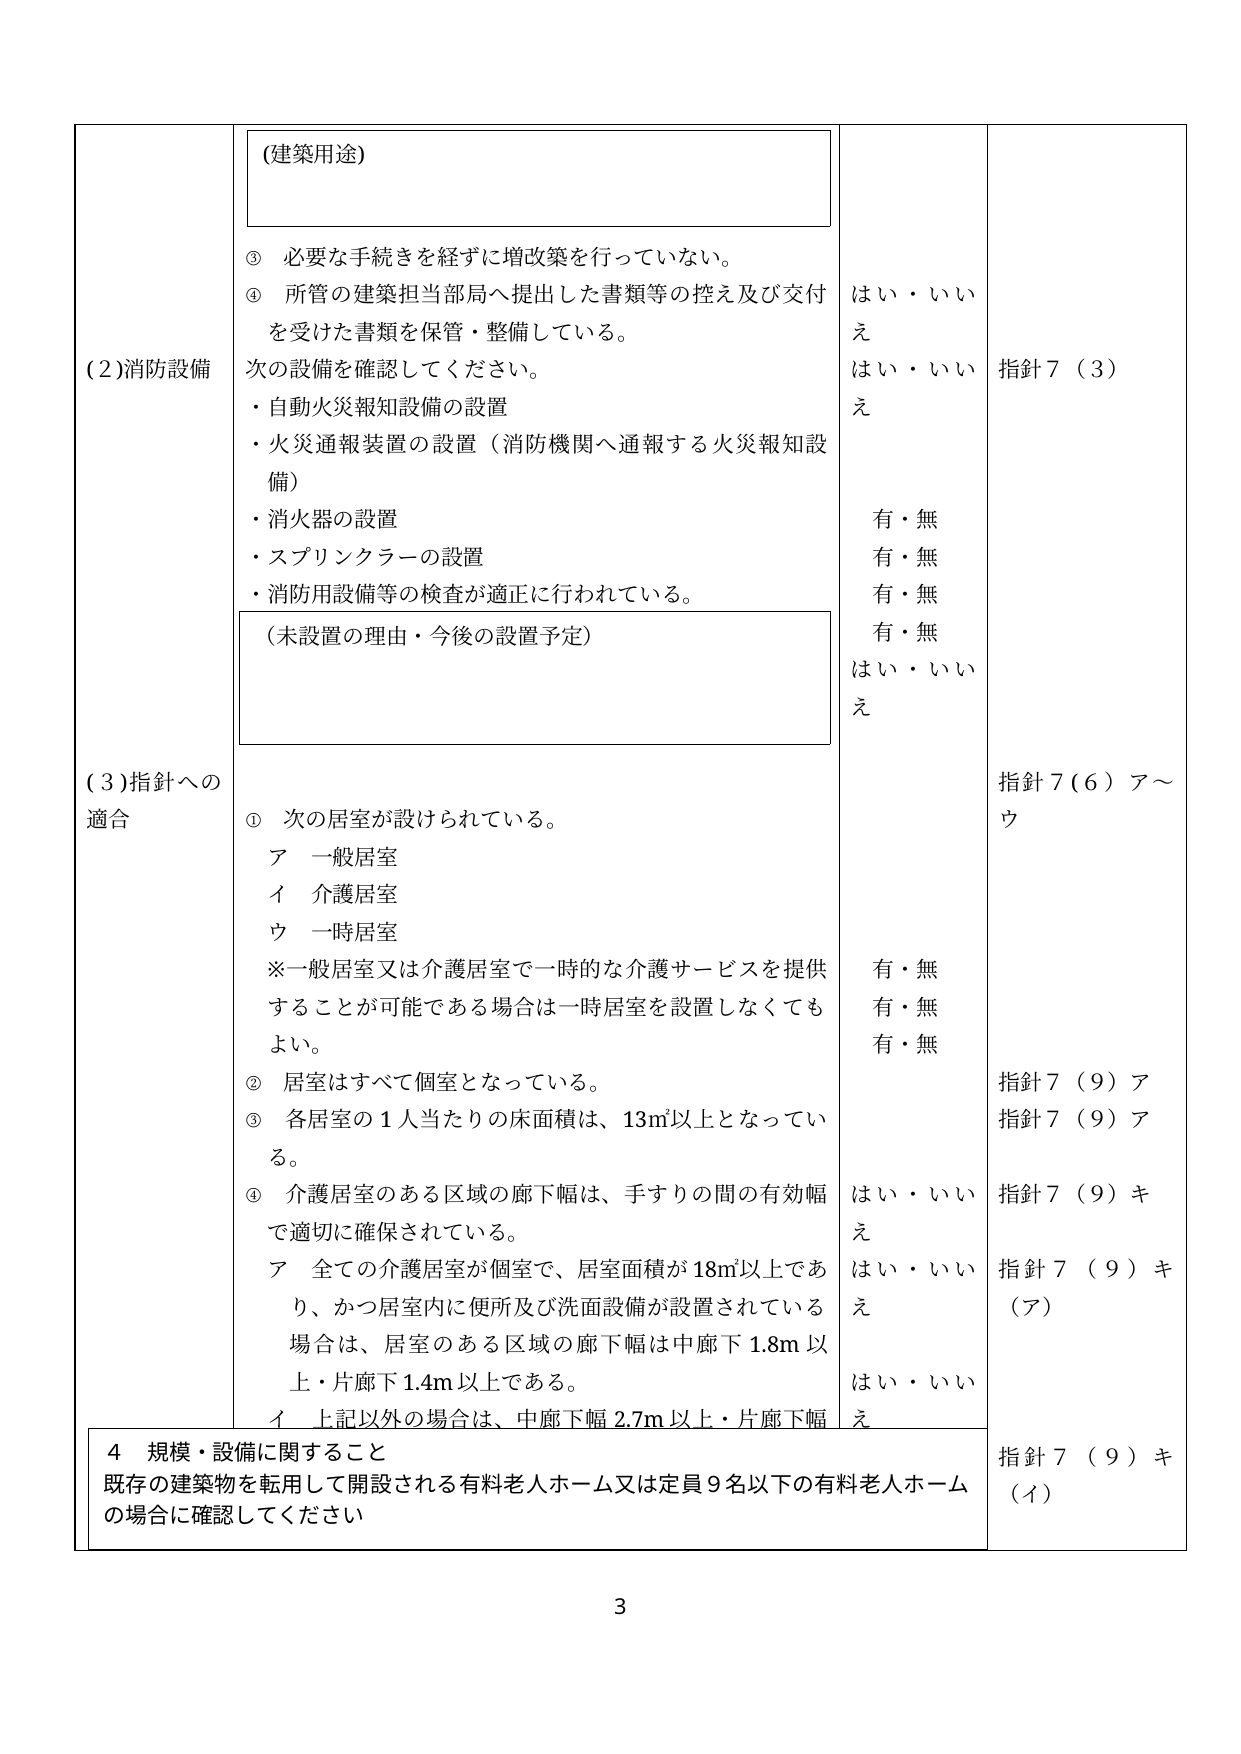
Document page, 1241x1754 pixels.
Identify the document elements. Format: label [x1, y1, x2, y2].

table_cell [76, 125, 233, 1549]
table_cell [234, 125, 839, 1428]
table_cell [840, 125, 987, 1428]
table_cell [988, 125, 1186, 1549]
